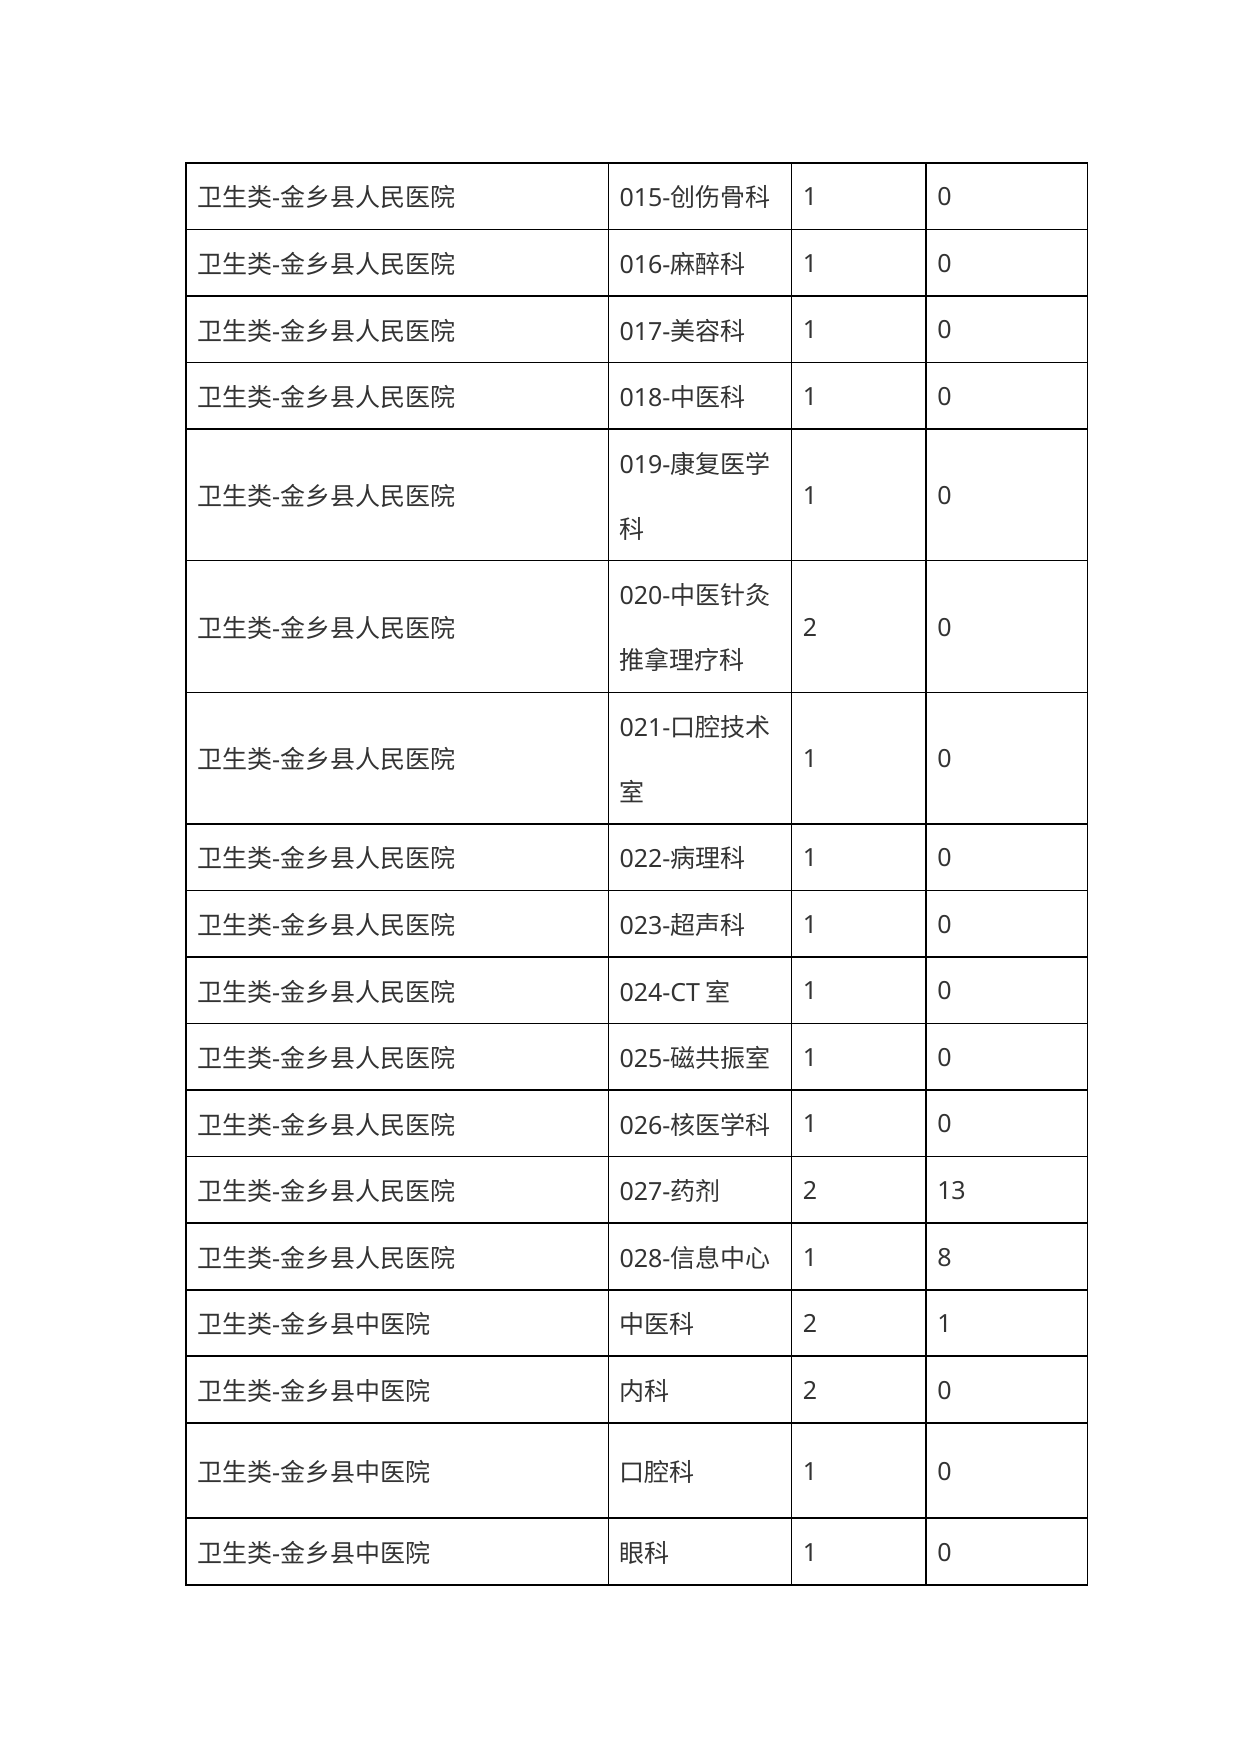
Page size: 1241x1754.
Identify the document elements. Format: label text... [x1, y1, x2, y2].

table_cell 卫生类-金乡县人民医院 [187, 693, 608, 823]
table_cell 卫生类-金乡县人民医院 [187, 891, 608, 956]
table_cell 0 [927, 1519, 1087, 1584]
table_cell 026-核医学科 [609, 1091, 791, 1156]
table_cell 022-病理科 [609, 825, 791, 889]
table_cell 卫生类-金乡县人民医院 [187, 958, 608, 1023]
table_cell 020-中医针灸推拿理疗科 [609, 561, 791, 691]
table_cell 1 [792, 825, 925, 889]
table_cell 023-超声科 [609, 891, 791, 956]
table_cell 13 [927, 1157, 1087, 1222]
table_cell 0 [927, 561, 1087, 691]
table_cell 0 [927, 363, 1087, 428]
table_cell 卫生类-金乡县人民医院 [187, 1024, 608, 1089]
table_cell 2 [792, 1291, 925, 1355]
table_cell 024-CT室 [609, 958, 791, 1023]
table_cell 中医科 [609, 1291, 791, 1355]
table_cell 1 [792, 363, 925, 428]
table_cell 025-磁共振室 [609, 1024, 791, 1089]
table_cell 卫生类-金乡县人民医院 [187, 297, 608, 362]
table_cell 0 [927, 230, 1087, 295]
table_cell 1 [792, 1091, 925, 1156]
table_cell 卫生类-金乡县中医院 [187, 1291, 608, 1355]
table_cell 0 [927, 891, 1087, 956]
table_cell 0 [927, 1424, 1087, 1517]
table_cell 1 [792, 1424, 925, 1517]
table_cell 019-康复医学科 [609, 430, 791, 560]
table_cell 眼科 [609, 1519, 791, 1584]
table_cell 1 [792, 891, 925, 956]
table_cell 卫生类-金乡县人民医院 [187, 1157, 608, 1222]
table_cell 卫生类-金乡县人民医院 [187, 164, 608, 228]
table_cell 2 [792, 561, 925, 691]
table_cell 1 [792, 230, 925, 295]
table_cell 卫生类-金乡县人民医院 [187, 230, 608, 295]
table_cell 卫生类-金乡县人民医院 [187, 1224, 608, 1289]
table_cell 2 [792, 1357, 925, 1422]
table_cell 0 [927, 693, 1087, 823]
table_cell 0 [927, 164, 1087, 228]
table_cell 016-麻醉科 [609, 230, 791, 295]
table_cell 018-中医科 [609, 363, 791, 428]
table_cell 015-创伤骨科 [609, 164, 791, 228]
table_cell 卫生类-金乡县人民医院 [187, 561, 608, 691]
table_cell 卫生类-金乡县人民医院 [187, 825, 608, 889]
table_cell 卫生类-金乡县人民医院 [187, 363, 608, 428]
table_cell 028-信息中心 [609, 1224, 791, 1289]
table_cell 0 [927, 1024, 1087, 1089]
table_cell 卫生类-金乡县中医院 [187, 1519, 608, 1584]
table_cell 0 [927, 958, 1087, 1023]
table_cell 1 [792, 430, 925, 560]
table_cell 1 [792, 958, 925, 1023]
table_cell 卫生类-金乡县中医院 [187, 1424, 608, 1517]
table_cell 2 [792, 1157, 925, 1222]
table_cell 8 [927, 1224, 1087, 1289]
table_cell 卫生类-金乡县人民医院 [187, 1091, 608, 1156]
table_cell 1 [792, 297, 925, 362]
table_cell 内科 [609, 1357, 791, 1422]
table_cell 卫生类-金乡县中医院 [187, 1357, 608, 1422]
table_cell 0 [927, 1091, 1087, 1156]
table_cell 0 [927, 1357, 1087, 1422]
table_cell 1 [792, 1519, 925, 1584]
table_cell 017-美容科 [609, 297, 791, 362]
table_cell 0 [927, 825, 1087, 889]
table_cell 1 [927, 1291, 1087, 1355]
table_cell 1 [792, 1024, 925, 1089]
table_cell 0 [927, 430, 1087, 560]
table_cell 口腔科 [609, 1424, 791, 1517]
table_cell 1 [792, 693, 925, 823]
table_cell 021-口腔技术室 [609, 693, 791, 823]
table_cell 1 [792, 1224, 925, 1289]
table_cell 1 [792, 164, 925, 228]
table_cell 卫生类-金乡县人民医院 [187, 430, 608, 560]
table_cell 027-药剂 [609, 1157, 791, 1222]
table_cell 0 [927, 297, 1087, 362]
